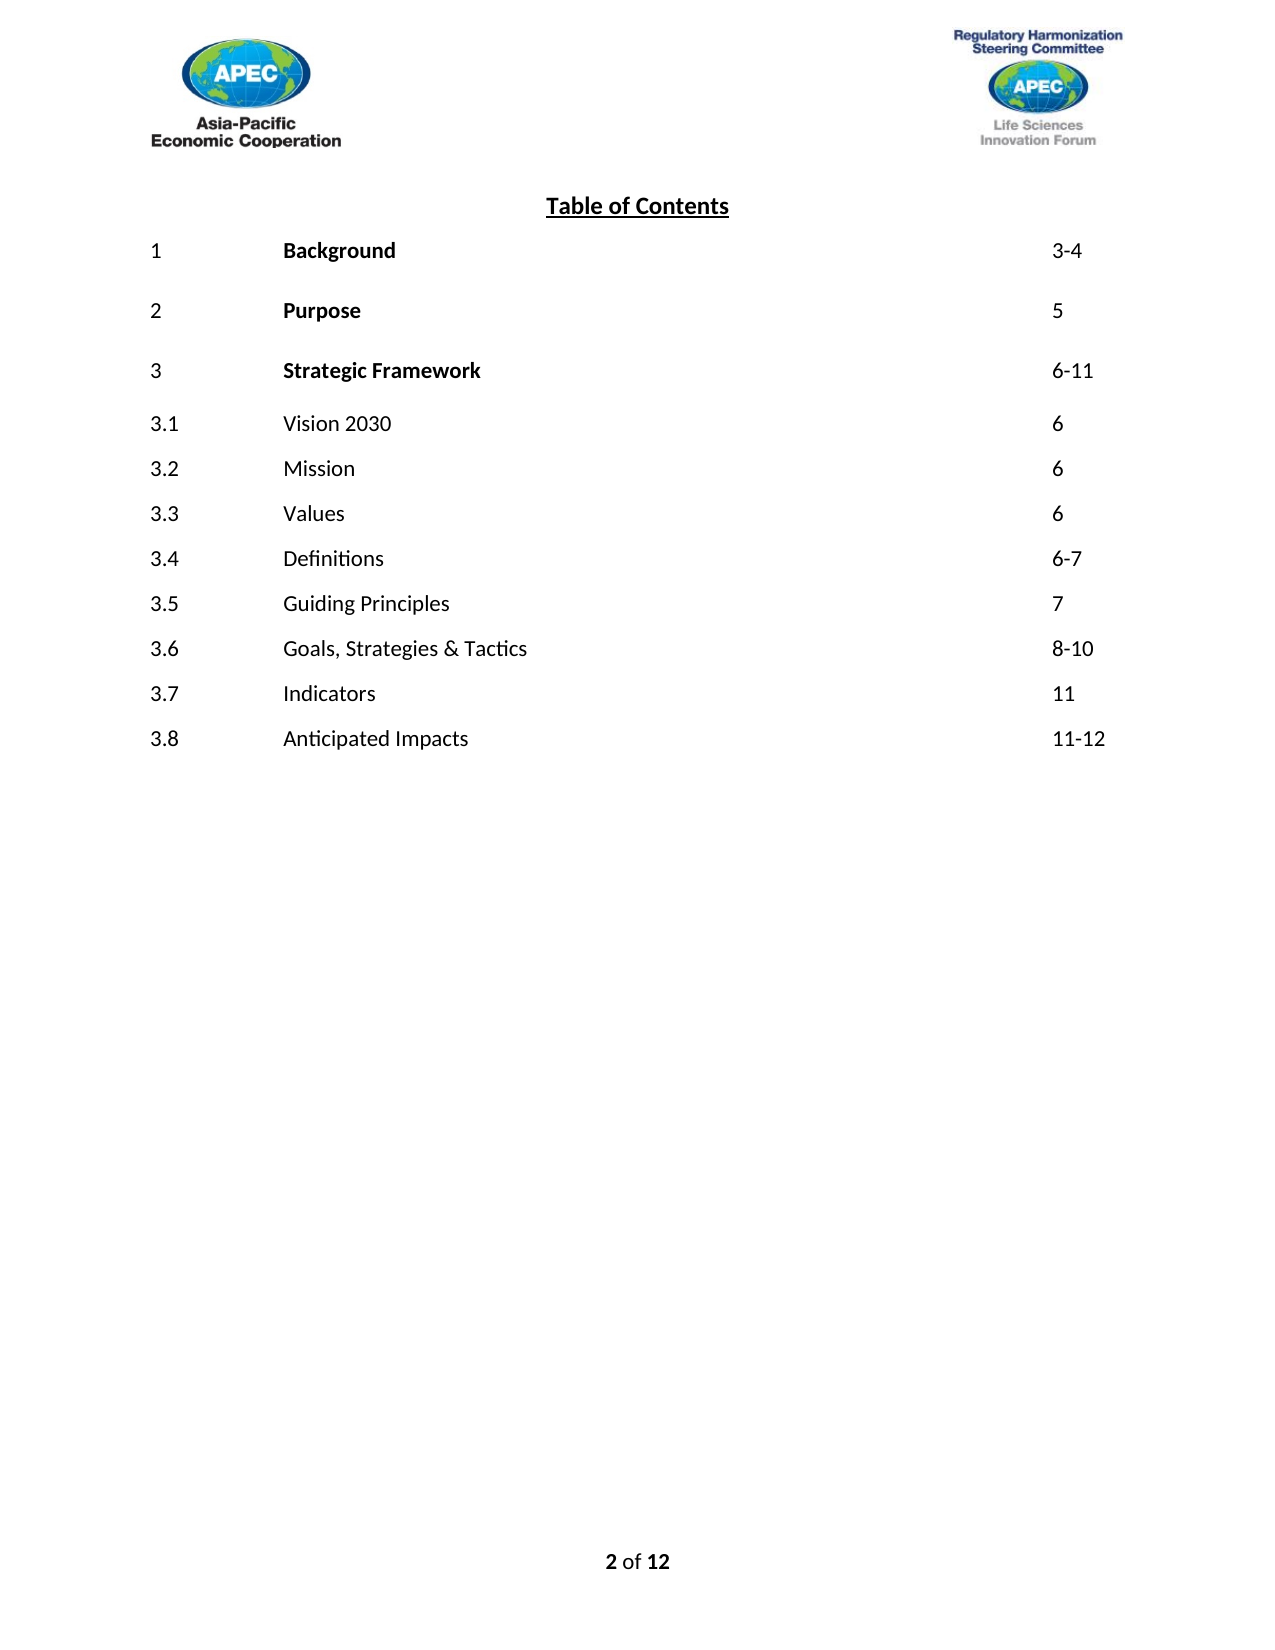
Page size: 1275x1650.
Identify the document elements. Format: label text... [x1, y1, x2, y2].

table_cell 6-11 [1041, 341, 1136, 401]
table_cell 11 [1041, 671, 1136, 716]
table_cell 7 [1041, 581, 1136, 626]
table_cell 6 [1041, 491, 1136, 536]
table_cell Vision 2030 [272, 401, 1041, 446]
table_cell 5 [1041, 281, 1136, 341]
table_cell 3.4 [139, 536, 272, 581]
table_cell 8-10 [1041, 626, 1136, 671]
table_cell Indicators [272, 671, 1041, 716]
table_cell 6-7 [1041, 536, 1136, 581]
table_cell 3.7 [139, 671, 272, 716]
table_cell 11-12 [1041, 716, 1136, 761]
table_cell Values [272, 491, 1041, 536]
table_cell Strategic Framework [272, 341, 1041, 401]
table_cell 6 [1041, 401, 1136, 446]
table_header 1 [139, 221, 272, 281]
table_header 3-4 [1041, 221, 1136, 281]
table_cell 3.3 [139, 491, 272, 536]
table_header Background [272, 221, 1041, 281]
table_cell 2 [139, 281, 272, 341]
table_cell 3.1 [139, 401, 272, 446]
table_cell 3 [139, 341, 272, 401]
table_cell Goals, Strategies & Tactics [272, 626, 1041, 671]
picture [150, 36, 343, 148]
table_cell Mission [272, 446, 1041, 491]
table_cell 3.2 [139, 446, 272, 491]
table_cell 6 [1041, 446, 1136, 491]
table_cell 3.8 [139, 716, 272, 761]
table_cell Definitions [272, 536, 1041, 581]
picture [951, 27, 1125, 148]
table_cell Purpose [272, 281, 1041, 341]
table_cell Anticipated Impacts [272, 716, 1041, 761]
table_cell 3.5 [139, 581, 272, 626]
table_cell Guiding Principles [272, 581, 1041, 626]
table_cell 3.6 [139, 626, 272, 671]
text Table of Contents [150, 190, 1125, 221]
